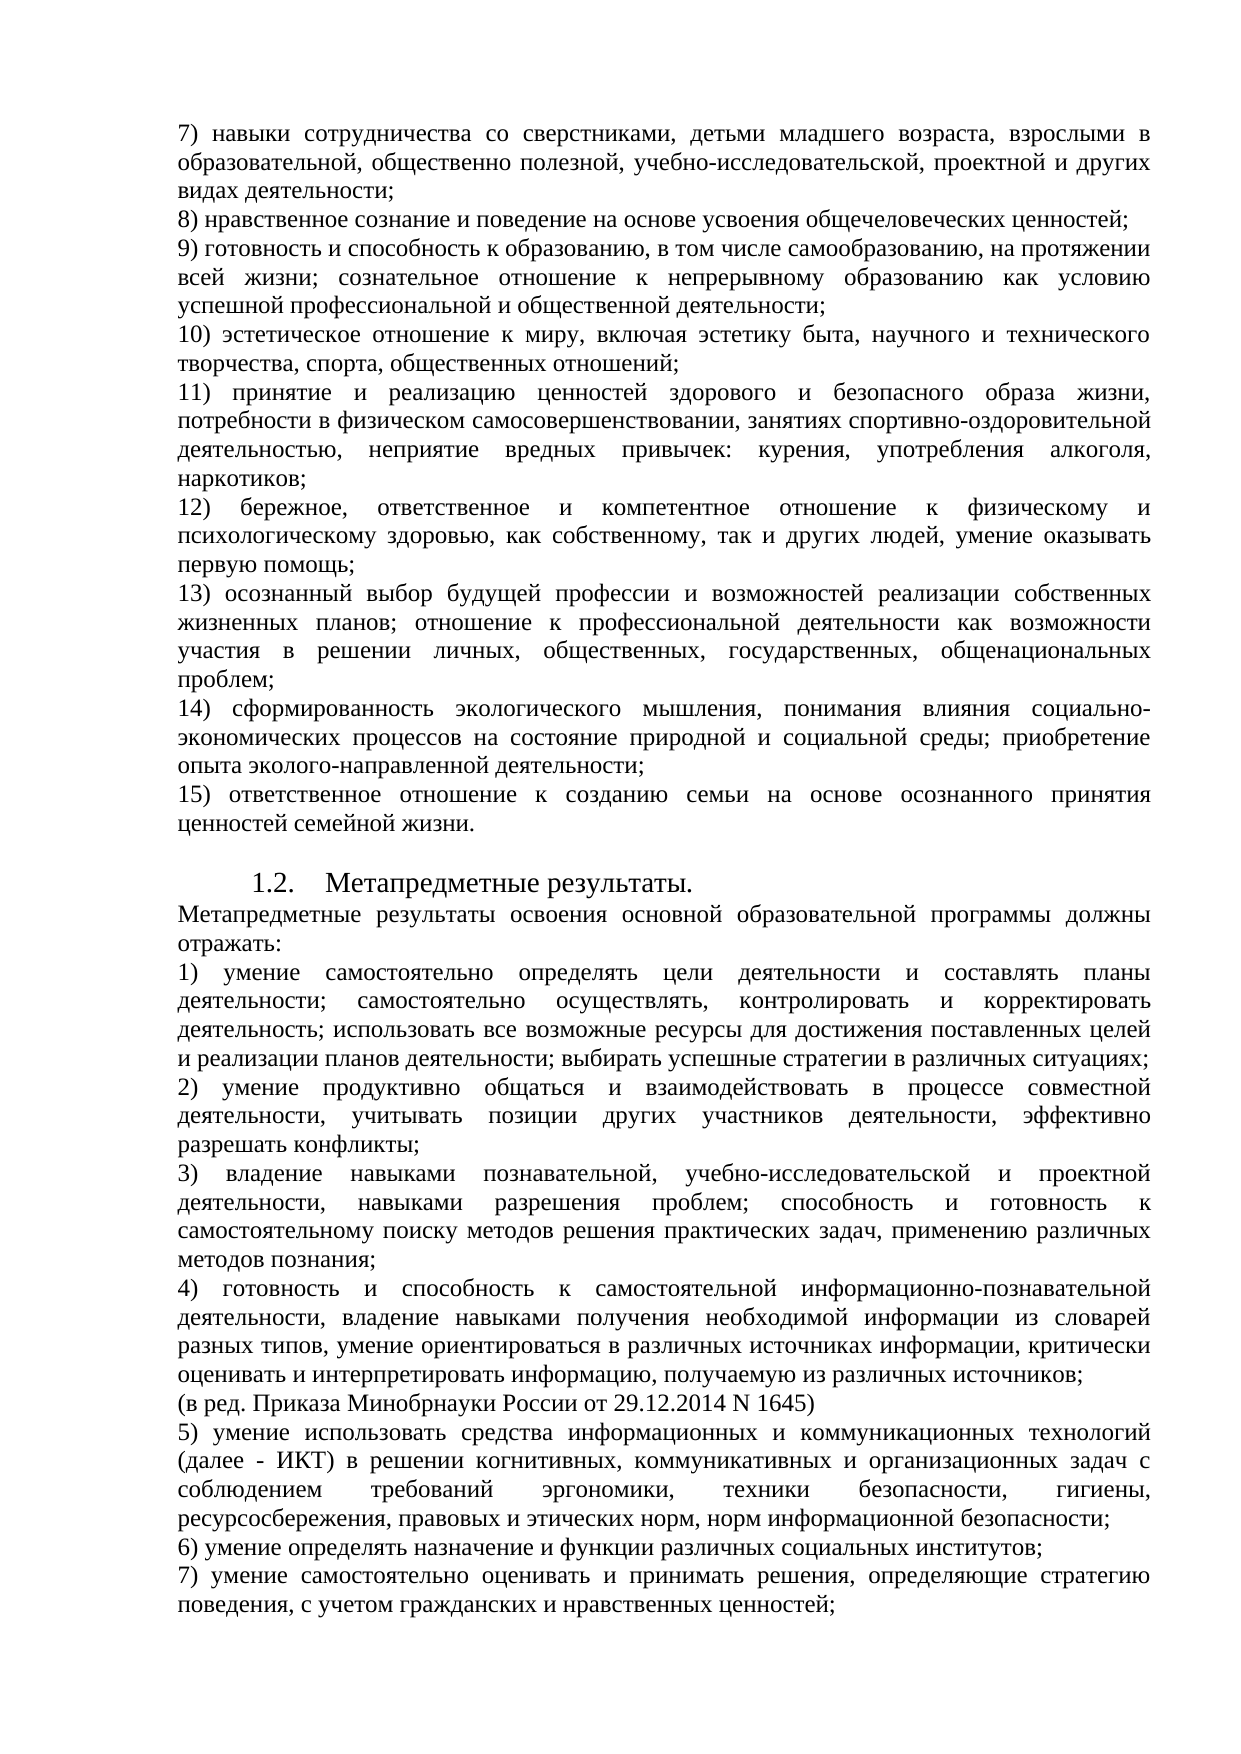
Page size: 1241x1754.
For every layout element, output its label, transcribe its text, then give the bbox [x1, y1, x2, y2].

text 3) владение навыками познавательной, учебно-исследовательской и проектной деятельности, навыками разрешения проблем; способность и готовность к самостоятельному поиску методов решения практических задач, применению различных методов познания; [177, 1158, 1152, 1273]
text 6) умение определять назначение и функции различных социальных институтов; [177, 1532, 1152, 1560]
text 5) умение использовать средства информационных и коммуникационных технологий (далее - ИКТ) в решении когнитивных, коммуникативных и организационных задач с соблюдением требований эргономики, техники безопасности, гигиены, ресурсосбережения, правовых и этических норм, норм информационной безопасности; [177, 1417, 1152, 1532]
text 9) готовность и способность к образованию, в том числе самообразованию, на протяжении всей жизни; сознательное отношение к непрерывному образованию как условию успешной профессиональной и общественной деятельности; [177, 233, 1152, 319]
text 14) сформированность экологического мышления, понимания влияния социально-экономических процессов на состояние природной и социальной среды; приобретение опыта эколого-направленной деятельности; [177, 693, 1152, 779]
text 11) принятие и реализацию ценностей здорового и безопасного образа жизни, потребности в физическом самосовершенствовании, занятиях спортивно-оздоровительной деятельностью, неприятие вредных привычек: курения, употребления алкоголя, наркотиков; [177, 377, 1152, 492]
text 13) осознанный выбор будущей профессии и возможностей реализации собственных жизненных планов; отношение к профессиональной деятельности как возможности участия в решении личных, общественных, государственных, общенациональных проблем; [177, 578, 1152, 693]
text 4) готовность и способность к самостоятельной информационно-познавательной деятельности, владение навыками получения необходимой информации из словарей разных типов, умение ориентироваться в различных источниках информации, критически оценивать и интерпретировать информацию, получаемую из различных источников; [177, 1273, 1152, 1388]
text 10) эстетическое отношение к миру, включая эстетику быта, научного и технического творчества, спорта, общественных отношений; [177, 319, 1152, 377]
text 8) нравственное сознание и поведение на основе усвоения общечеловеческих ценностей; [177, 204, 1152, 233]
text 15) ответственное отношение к созданию семьи на основе осознанного принятия ценностей семейной жизни. [177, 779, 1152, 837]
text 2) умение продуктивно общаться и взаимодействовать в процессе совместной деятельности, учитывать позиции других участников деятельности, эффективно разрешать конфликты; [177, 1072, 1152, 1158]
text (в ред. Приказа Минобрнауки России от 29.12.2014 N 1645) [177, 1388, 1152, 1417]
text 7) умение самостоятельно оценивать и принимать решения, определяющие стратегию поведения, с учетом гражданских и нравственных ценностей; [177, 1560, 1152, 1618]
text 1.2. Метапредметные результаты. [177, 866, 1152, 899]
text Метапредметные результаты освоения основной образовательной программы должны отражать: [177, 899, 1152, 957]
text 7) навыки сотрудничества со сверстниками, детьми младшего возраста, взрослыми в образовательной, общественно полезной, учебно-исследовательской, проектной и других видах деятельности; [177, 118, 1152, 204]
text 12) бережное, ответственное и компетентное отношение к физическому и психологическому здоровью, как собственному, так и других людей, умение оказывать первую помощь; [177, 492, 1152, 578]
text 1) умение самостоятельно определять цели деятельности и составлять планы деятельности; самостоятельно осуществлять, контролировать и корректировать деятельность; использовать все возможные ресурсы для достижения поставленных целей и реализации планов деятельности; выбирать успешные стратегии в различных ситуациях; [177, 957, 1152, 1072]
